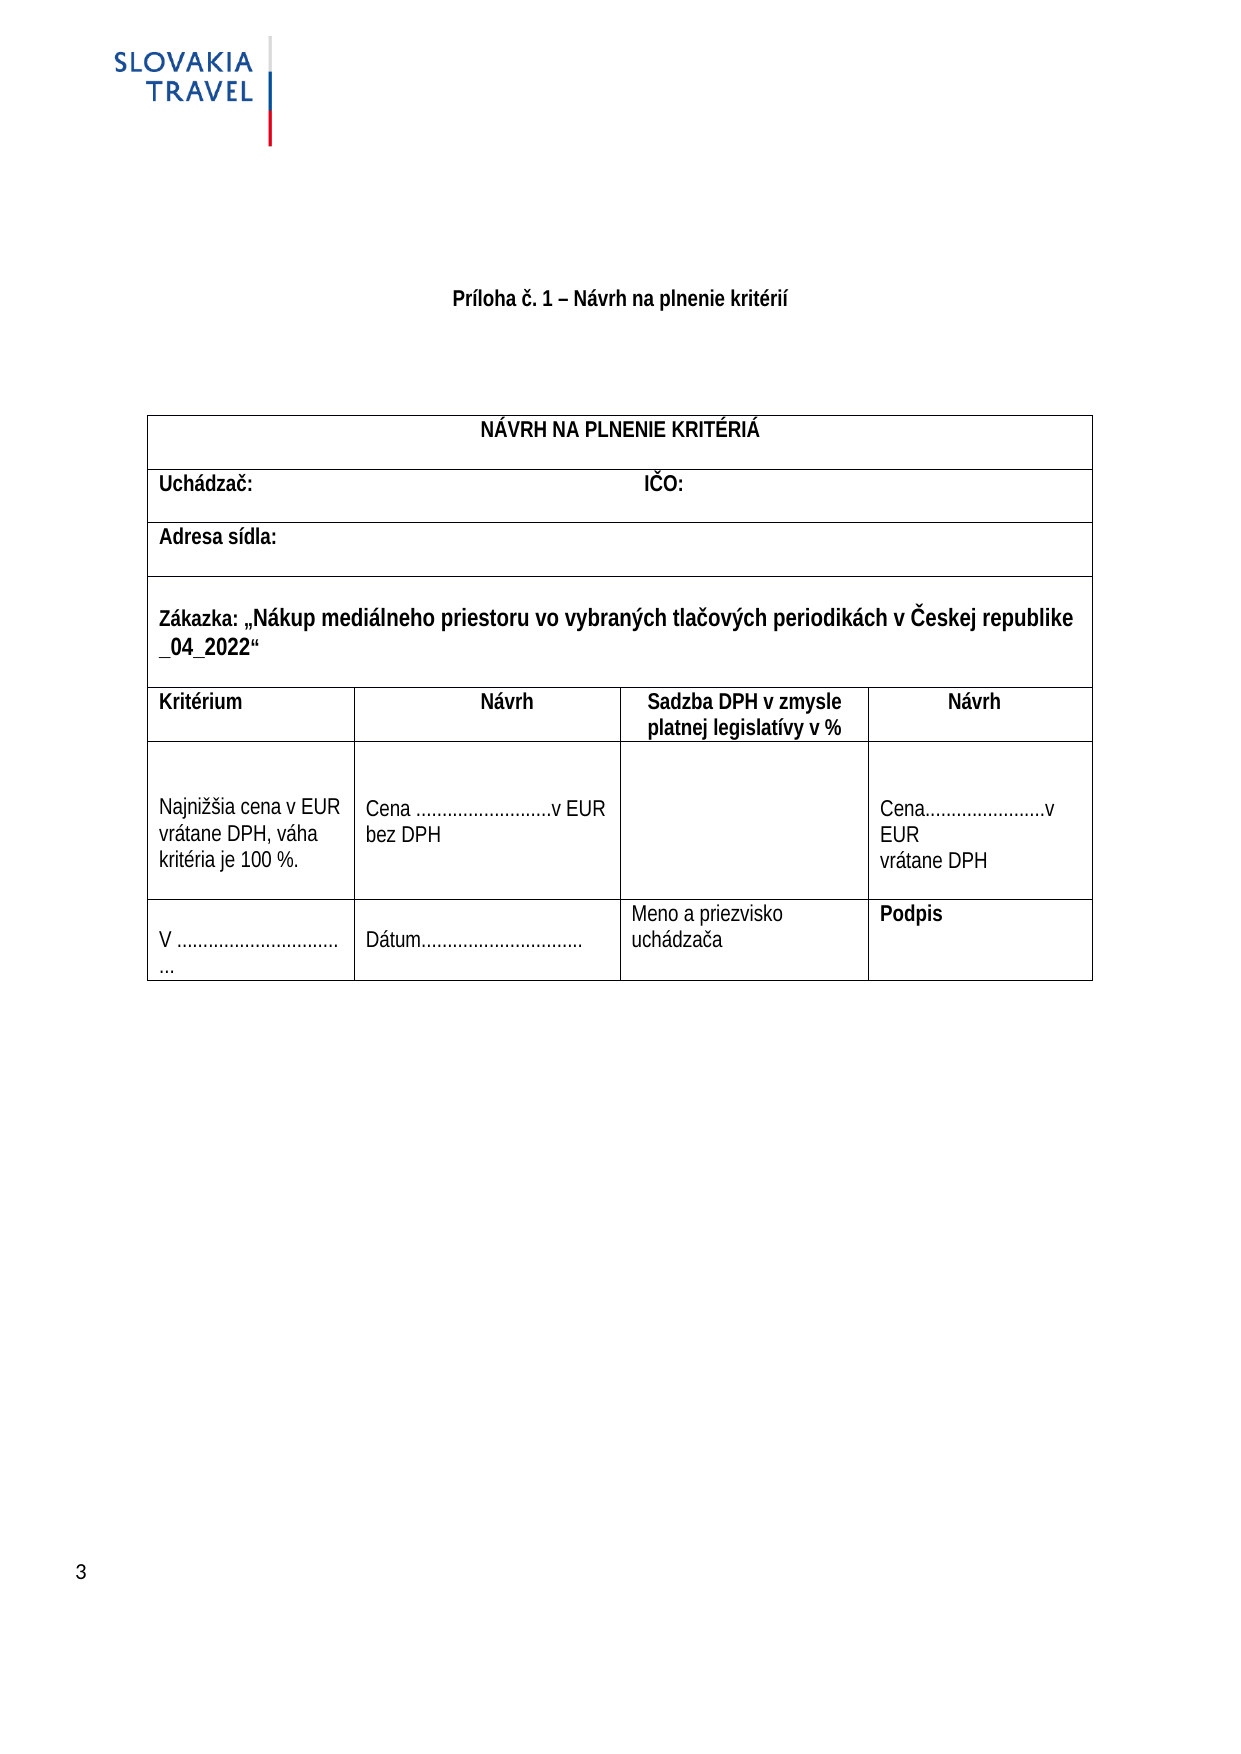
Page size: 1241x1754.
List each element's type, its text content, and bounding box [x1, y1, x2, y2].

table_cell Cena ..........................v EUR bez DPH [355, 742, 620, 898]
table_cell Dátum............................... [355, 900, 620, 980]
table_cell Cena.......................v EUR vrátane DPH [869, 742, 1092, 898]
table_cell Podpis [869, 900, 1092, 980]
table_cell Návrh [869, 688, 1092, 741]
table_cell [621, 742, 868, 898]
table_cell Návrh [355, 688, 620, 741]
picture [79, 0, 307, 181]
table_cell Kritérium [148, 688, 354, 741]
table_cell Meno a priezvisko uchádzača [621, 900, 868, 980]
table_cell Adresa sídla: [148, 523, 1092, 576]
text Príloha č. 1 – Návrh na plnenie kritérií [75, 284, 1165, 311]
table_header NÁVRH NA PLNENIE KRITÉRIÁ [148, 416, 1092, 468]
table_cell Najnižšia cena v EUR vrátane DPH, váha kritéria je 100 %. [148, 742, 354, 898]
table_cell Uchádzač: IČO: [148, 470, 1092, 522]
table_cell V .................................. [148, 900, 354, 980]
table_cell Zákazka: „Nákup mediálneho priestoru vo vybraných tlačových periodikách v Českej republike _04_2022“ [148, 577, 1092, 687]
table_cell Sadzba DPH v zmysle platnej legislatívy v % [621, 688, 868, 741]
